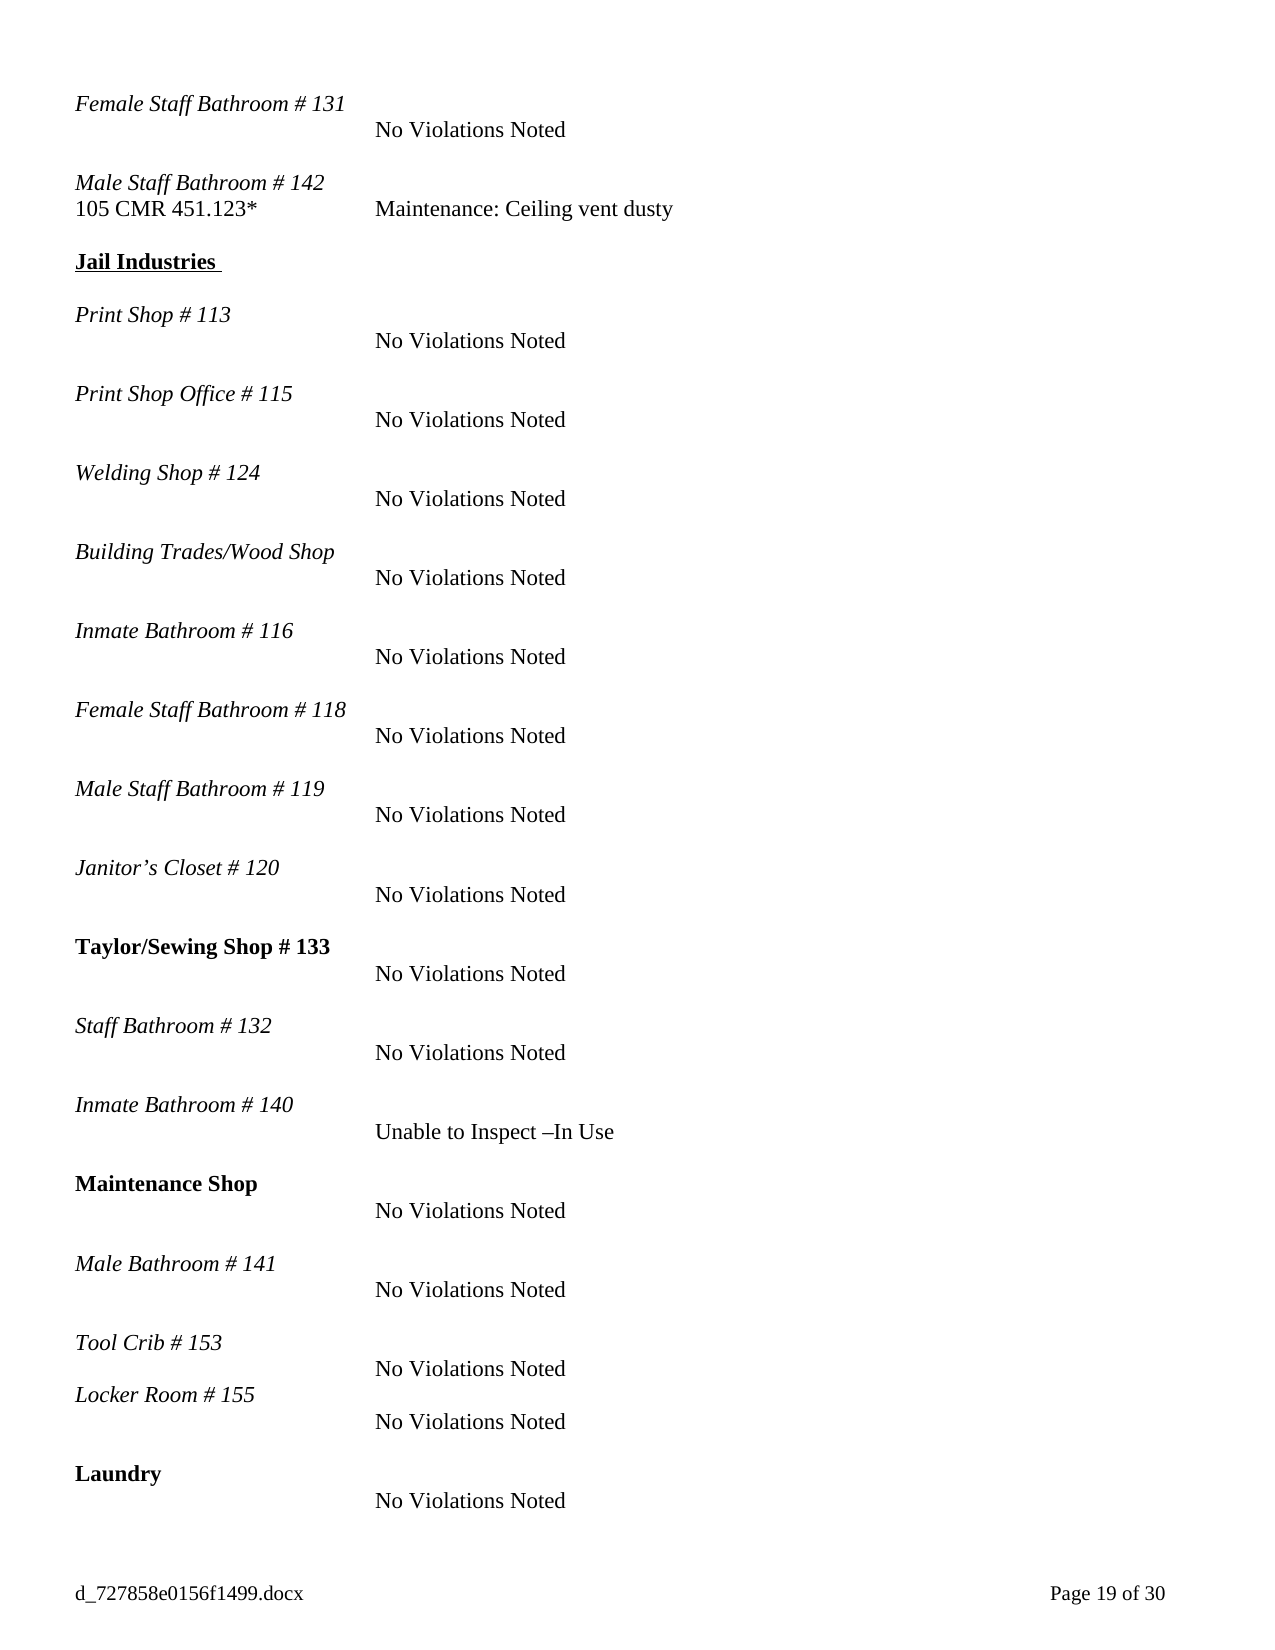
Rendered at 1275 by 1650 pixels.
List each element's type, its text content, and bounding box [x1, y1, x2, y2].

text Tool Crib # 153 [75, 1329, 1200, 1355]
text No Violations Noted [75, 1276, 1200, 1302]
text Welding Shop # 124 [75, 459, 1200, 485]
text Print Shop # 113 [75, 301, 1200, 327]
text Janitor’s Closet # 120 [75, 854, 1200, 881]
text Staff Bathroom # 132 [75, 1012, 1200, 1039]
text No Violations Noted [75, 1197, 1200, 1223]
text No Violations Noted [75, 643, 1200, 670]
text 105 CMR 451.123* Maintenance: Ceiling vent dusty [75, 195, 1200, 222]
text Female Staff Bathroom # 118 [75, 696, 1200, 722]
text No Violations Noted [75, 722, 1200, 749]
text No Violations Noted [75, 960, 1200, 986]
text Print Shop Office # 115 [75, 380, 1200, 406]
text Locker Room # 155 [75, 1381, 1200, 1408]
text Unable to Inspect –In Use [300, 1118, 1200, 1144]
text Building Trades/Wood Shop [75, 538, 1200, 564]
text No Violations Noted [75, 327, 1200, 353]
text No Violations Noted [75, 802, 1200, 828]
text Male Staff Bathroom # 142 [75, 169, 1200, 195]
text No Violations Noted [75, 1039, 1200, 1065]
text Male Staff Bathroom # 119 [75, 775, 1200, 802]
text No Violations Noted [75, 406, 1200, 433]
text No Violations Noted [75, 1355, 1200, 1381]
text No Violations Noted [75, 1408, 1200, 1434]
text Maintenance Shop [75, 1171, 1200, 1197]
text No Violations Noted [75, 116, 1200, 143]
text No Violations Noted [75, 485, 1200, 512]
text Taylor/Sewing Shop # 133 [75, 933, 1200, 960]
text Female Staff Bathroom # 131 [75, 90, 1200, 116]
text Male Bathroom # 141 [75, 1249, 1200, 1276]
text Jail Industries [75, 248, 1200, 274]
text No Violations Noted [75, 1487, 1200, 1513]
text No Violations Noted [75, 564, 1200, 591]
text Inmate Bathroom # 140 [75, 1091, 1200, 1118]
text Laundry [75, 1460, 1200, 1487]
text Inmate Bathroom # 116 [75, 617, 1200, 643]
text No Violations Noted [75, 881, 1200, 907]
